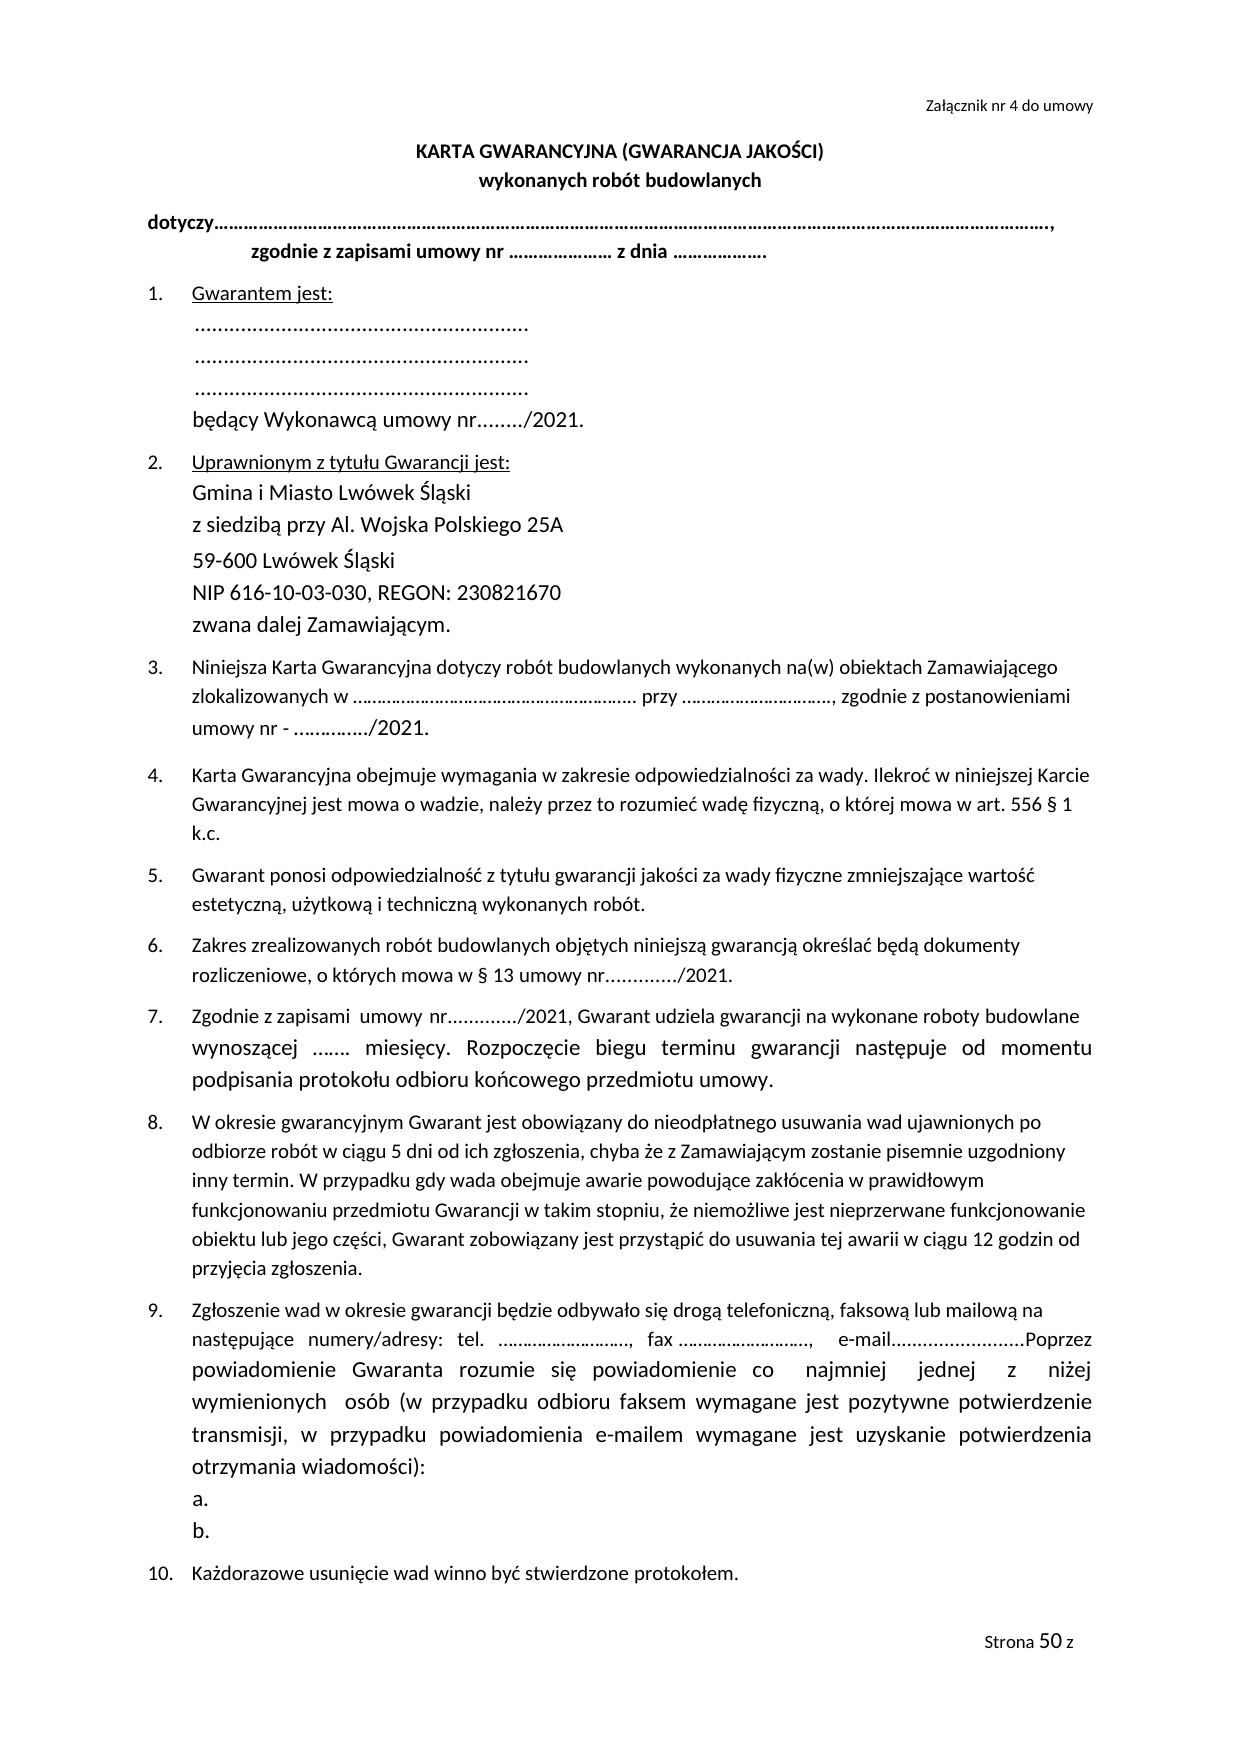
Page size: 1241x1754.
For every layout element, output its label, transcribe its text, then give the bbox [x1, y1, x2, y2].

text 59-600 Lwówek Śląski [192, 546, 506, 574]
list Zgodnie z zapisami umowy nr /2021, Gwarant udziela gwarancji na wykonane roboty budowlane [147, 1003, 1119, 1029]
list W okresie gwarancyjnym Gwarant jest obowiązany do nieodpłatnego usuwania wad ujawnionych po odbiorze robót w ciągu 5 dni od ich zgłoszenia, chyba że z Zamawiającym zostanie pisemnie uzgodniony inny termin. W przypadku gdy wada obejmuje awarie powodujące zakłócenia w prawidłowym funkcjonowaniu przedmiotu Gwarancji w takim stopniu, że niemożliwe jest nieprzerwane funkcjonowanie obiektu lub jego części, Gwarant zobowiązany jest przystąpić do usuwania tej awarii w ciągu 12 godzin od przyjęcia zgłoszenia. [147, 1109, 1093, 1281]
text KARTA GWARANCYJNA (GWARANCJA JAKOŚCI) [149, 138, 1091, 164]
text .......................................................... [194, 373, 1119, 401]
list Gwarantem jest: [147, 280, 1119, 305]
text b. [192, 1516, 1119, 1544]
text a. [192, 1484, 1119, 1512]
text Załącznik nr 4 do umowy [85, 95, 1093, 115]
text Gmina i Miasto Lwówek Śląski [192, 478, 1119, 506]
text .......................................................... [194, 341, 1119, 369]
list Zgłoszenie wad w okresie gwarancji będzie odbywało się drogą telefoniczną, faksową lub mailową na następujące numery/adresy: tel. ………………………, fax ………………………, e-mail Poprzez [147, 1297, 1093, 1352]
text dotyczy……………………………………………………………………………………………………………………………………………………., zgodnie z zapisami umowy nr ………………… z dnia ………………. [147, 209, 1119, 264]
text wykonanych robót budowlanych [149, 167, 1091, 193]
text powiadomienie Gwaranta rozumie się powiadomienie co najmniej jednej z niżej wymienionych osób (w przypadku odbioru faksem wymagane jest pozytywne potwierdzenie transmisji, w przypadku powiadomienia e-mailem wymagane jest uzyskanie potwierdzenia otrzymania wiadomości): [192, 1355, 1093, 1480]
list Karta Gwarancyjna obejmuje wymagania w zakresie odpowiedzialności za wady. Ilekroć w niniejszej Karcie Gwarancyjnej jest mowa o wadzie, należy przez to rozumieć wadę fizyczną, o której mowa w art. 556 § 1 k.c. [147, 762, 1093, 846]
list Gwarant ponosi odpowiedzialność z tytułu gwarancji jakości za wady fizyczne zmniejszające wartość estetyczną, użytkową i techniczną wykonanych robót. [147, 862, 1093, 916]
list Uprawnionym z tytułu Gwarancji jest: [147, 449, 1119, 474]
text wynoszącej ……. miesięcy. Rozpoczęcie biegu terminu gwarancji następuje od momentu podpisania protokołu odbioru końcowego przedmiotu umowy. [192, 1033, 1094, 1093]
text zwana dalej Zamawiającym. [192, 610, 1119, 638]
text NIP 616-10-03-030, REGON: 230821670 [192, 578, 1119, 606]
list Każdorazowe usunięcie wad winno być stwierdzone protokołem. [147, 1560, 1119, 1586]
list Zakres zrealizowanych robót budowlanych objętych niniejszą gwarancją określać będą dokumenty rozliczeniowe, o których mowa w § 13 umowy nr /2021. [147, 933, 1093, 987]
text będący Wykonawcą umowy nr /2021. [192, 405, 1119, 433]
text .......................................................... [194, 309, 1119, 337]
list Niniejsza Karta Gwarancyjna dotyczy robót budowlanych wykonanych na(w) obiektach Zamawiającego zlokalizowanych w ………………………………………………….. przy …………………………., zgodnie z postanowieniami umowy nr - …………../2021. [147, 654, 1093, 741]
text z siedzibą przy Al. Wojska Polskiego 25A [192, 510, 1120, 538]
